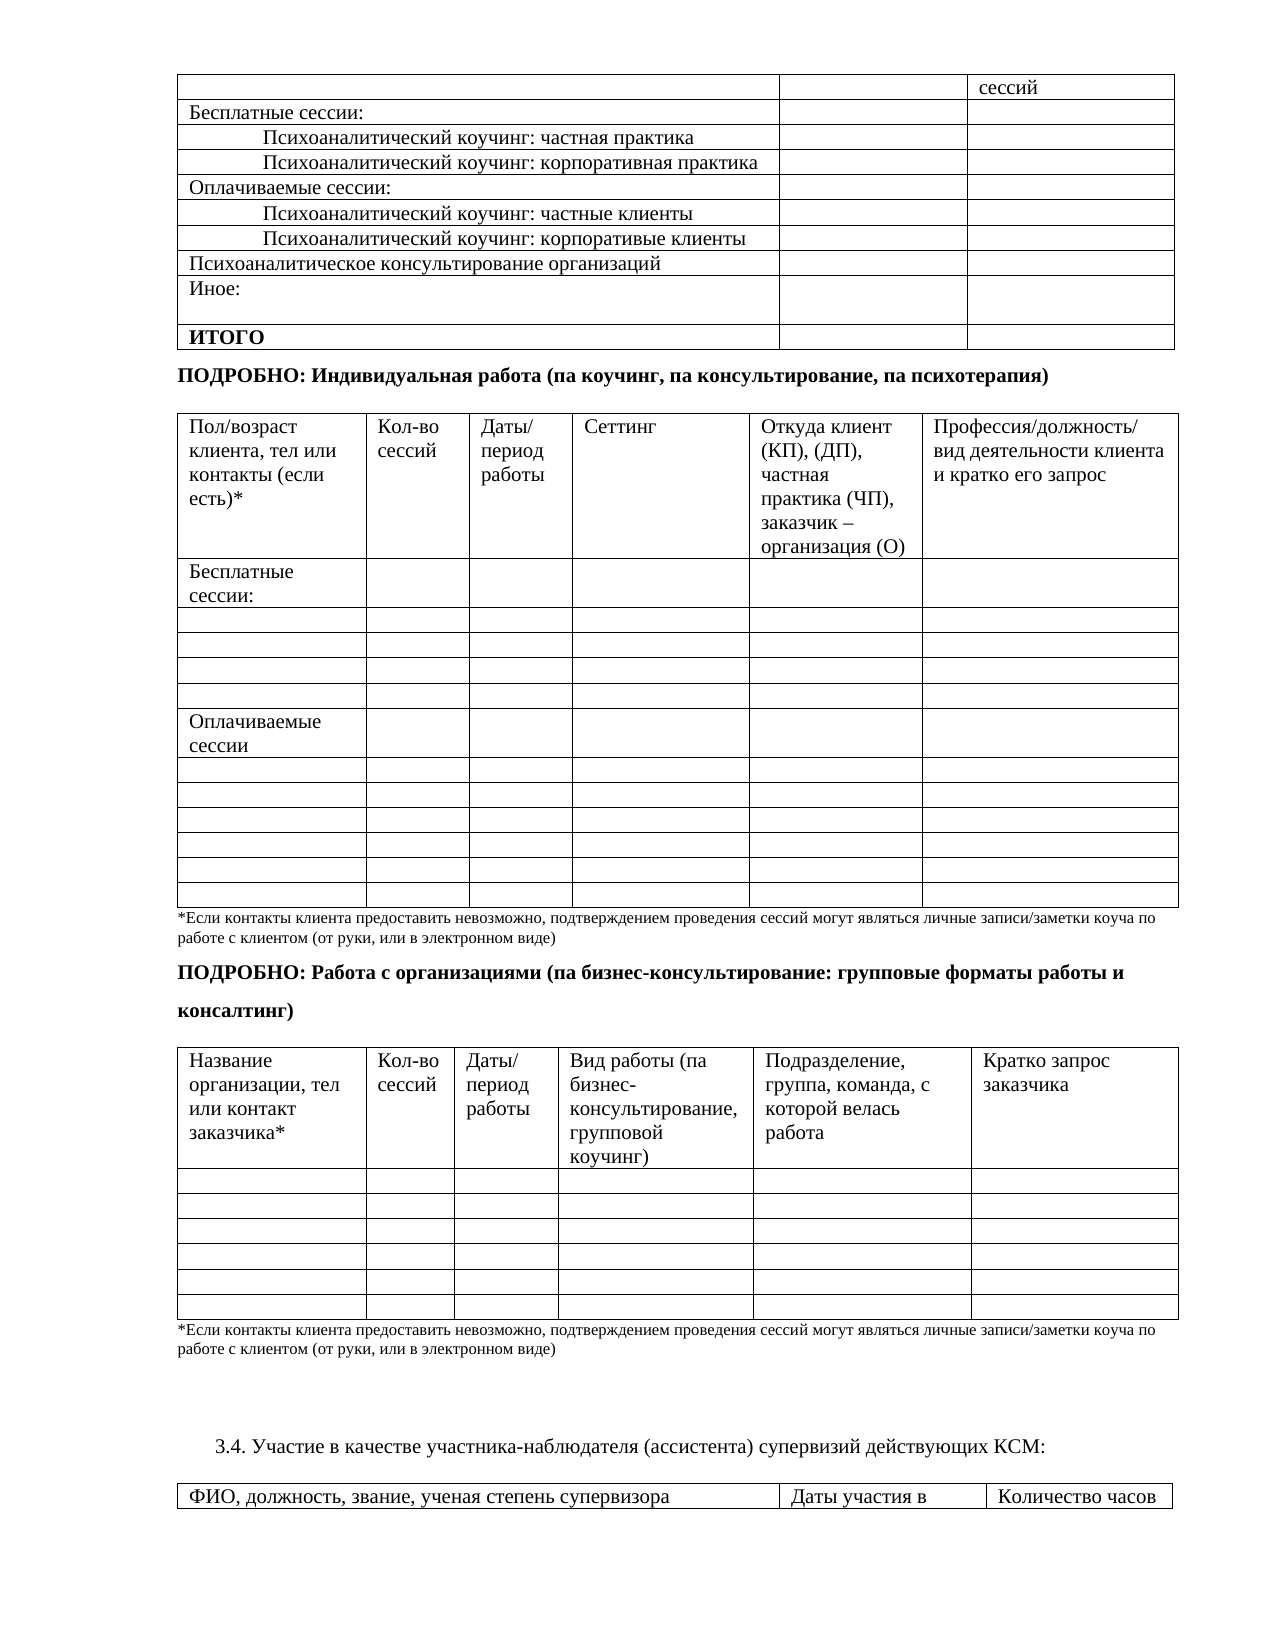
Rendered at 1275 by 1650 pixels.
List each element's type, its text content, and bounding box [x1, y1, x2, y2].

table_cell [573, 709, 749, 757]
table_cell [178, 783, 366, 807]
table_cell [470, 684, 572, 707]
table_cell [455, 1270, 558, 1293]
table_cell [573, 684, 749, 707]
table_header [780, 1484, 986, 1508]
table_cell [559, 1244, 753, 1268]
table_header Даты/период работы [470, 414, 572, 558]
table_cell [470, 758, 572, 782]
table_cell [178, 808, 366, 832]
table_cell [750, 758, 922, 782]
table_cell [968, 175, 1174, 199]
table_cell [968, 276, 1174, 324]
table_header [987, 1484, 1172, 1508]
table_cell [968, 150, 1174, 174]
text 3.4. Участие в качестве участника-наблюдателя (ассистента) супервизий действующих КСМ: [215, 1421, 1186, 1458]
table_cell [178, 883, 366, 907]
table_cell [750, 808, 922, 832]
table_cell [780, 276, 967, 324]
table_header Кол-во сессий [367, 1048, 454, 1168]
table_cell [754, 1194, 971, 1218]
table_cell [455, 1169, 558, 1193]
table_cell [972, 1244, 1178, 1268]
table_cell [367, 1219, 454, 1243]
table_cell [455, 1219, 558, 1243]
table_cell [972, 1295, 1178, 1319]
table_cell [750, 883, 922, 907]
table_cell [367, 709, 469, 757]
table_cell [750, 658, 922, 682]
table_cell [367, 858, 469, 882]
table_cell [750, 684, 922, 707]
table_cell [367, 783, 469, 807]
table_cell [559, 1219, 753, 1243]
table_cell [573, 559, 749, 607]
table_header Даты/период работы [455, 1048, 558, 1168]
table_cell [972, 1169, 1178, 1193]
text ПОДРОБНО: Работа с организациями (па бизнес-консультирование: групповые форматы работы и консалтинг) [177, 947, 1186, 1022]
table_cell [968, 226, 1174, 249]
table_cell [367, 559, 469, 607]
table_cell [780, 200, 967, 224]
table_cell [923, 808, 1178, 832]
table_cell [470, 608, 572, 632]
table_cell [367, 883, 469, 907]
table_cell Бесплатные сессии: [178, 100, 779, 124]
table_cell [367, 1244, 454, 1268]
table_cell [750, 633, 922, 657]
table_cell [923, 883, 1178, 907]
table_header Сеттинг [573, 414, 749, 558]
table_cell [367, 608, 469, 632]
table_cell [750, 559, 922, 607]
table_cell ИТОГО [178, 325, 779, 349]
table_cell [754, 1295, 971, 1319]
table_header [178, 75, 779, 99]
table_cell [178, 658, 366, 682]
table_cell [367, 1270, 454, 1293]
table_cell [178, 608, 366, 632]
table_header Пол/возраст клиента, тел или контакты (если есть)* [178, 414, 366, 558]
table_cell Психоаналитическое консультирование организаций [178, 251, 779, 275]
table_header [178, 1484, 779, 1508]
table_cell [780, 150, 967, 174]
table_cell [573, 758, 749, 782]
table_cell [573, 808, 749, 832]
table_cell [972, 1219, 1178, 1243]
table_cell Психоаналитический коучинг: частные клиенты [178, 200, 779, 224]
table_cell [470, 783, 572, 807]
table_cell [923, 758, 1178, 782]
table_cell [968, 251, 1174, 275]
table_header Подразделение, группа, команда, с которой велась работа [754, 1048, 971, 1168]
table_cell Психоаналитический коучинг: частная практика [178, 125, 779, 149]
table_cell [968, 325, 1174, 349]
table_cell [178, 858, 366, 882]
table_cell [780, 325, 967, 349]
table_cell [780, 100, 967, 124]
table_cell [470, 633, 572, 657]
table_cell [178, 1295, 366, 1319]
table_header Вид работы (па бизнес-консультирование, групповой коучинг) [559, 1048, 753, 1168]
table_cell [573, 658, 749, 682]
text *Если контакты клиента предоставить невозможно, подтверждением проведения сессий могут являться личные записи/заметки коуча по работе с клиентом (от руки, или в электронном виде) [177, 908, 1186, 947]
table_cell [780, 226, 967, 249]
table_cell [573, 833, 749, 857]
table_cell [559, 1270, 753, 1293]
table_cell [750, 783, 922, 807]
table_cell [367, 833, 469, 857]
table_cell Психоаналитический коучинг: корпоративые клиенты [178, 226, 779, 249]
table_cell [923, 608, 1178, 632]
text ПОДРОБНО: Индивидуальная работа (па коучинг, па консультирование, па психотерапия) [177, 350, 1186, 387]
table_cell [972, 1194, 1178, 1218]
table_cell [923, 709, 1178, 757]
table_cell [367, 758, 469, 782]
table_cell [367, 808, 469, 832]
table_cell [178, 1270, 366, 1293]
table_cell [455, 1244, 558, 1268]
table_cell [178, 684, 366, 707]
table_cell [178, 1194, 366, 1218]
table_cell [923, 684, 1178, 707]
table_cell [780, 175, 967, 199]
table_cell [923, 858, 1178, 882]
table_cell [923, 559, 1178, 607]
table_cell [367, 1169, 454, 1193]
table_cell [754, 1244, 971, 1268]
table_cell [178, 1219, 366, 1243]
table_cell [754, 1270, 971, 1293]
table_cell [178, 1244, 366, 1268]
table_cell [923, 633, 1178, 657]
table_cell [178, 833, 366, 857]
table_cell [573, 608, 749, 632]
table_cell [455, 1194, 558, 1218]
table_cell [559, 1194, 753, 1218]
table_cell [178, 633, 366, 657]
table_cell [470, 833, 572, 857]
table_cell [367, 684, 469, 707]
table_cell Иное: [178, 276, 779, 324]
table_cell [780, 125, 967, 149]
table_header Кратко запрос заказчика [972, 1048, 1178, 1168]
text *Если контакты клиента предоставить невозможно, подтверждением проведения сессий могут являться личные записи/заметки коуча по работе с клиентом (от руки, или в электронном виде) [177, 1320, 1186, 1358]
table_cell Оплачиваемые сессии [178, 709, 366, 757]
table_cell [367, 1194, 454, 1218]
table_cell [780, 251, 967, 275]
table_cell Бесплатные сессии: [178, 559, 366, 607]
table_cell [470, 808, 572, 832]
table_header Откуда клиент (КП), (ДП), частная практика (ЧП), заказчик – организация (О) [750, 414, 922, 558]
table_cell [573, 858, 749, 882]
table_cell Психоаналитический коучинг: корпоративная практика [178, 150, 779, 174]
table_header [968, 75, 1174, 99]
table_cell [367, 1295, 454, 1319]
table_cell [470, 883, 572, 907]
table_cell [750, 858, 922, 882]
table_cell [573, 883, 749, 907]
table_cell [178, 758, 366, 782]
table_cell [573, 633, 749, 657]
table_cell [559, 1169, 753, 1193]
table_cell [573, 783, 749, 807]
table_cell [455, 1295, 558, 1319]
table_cell [750, 709, 922, 757]
table_cell [470, 559, 572, 607]
table_cell [470, 658, 572, 682]
table_header Название организации, тел или контакт заказчика* [178, 1048, 366, 1168]
table_cell [470, 709, 572, 757]
table_cell [367, 633, 469, 657]
table_cell [750, 608, 922, 632]
table_cell Оплачиваемые сессии: [178, 175, 779, 199]
table_cell [923, 833, 1178, 857]
table_cell [559, 1295, 753, 1319]
table_cell [972, 1270, 1178, 1293]
table_cell [470, 858, 572, 882]
table_cell [923, 783, 1178, 807]
table_header Кол-во сессий [367, 414, 469, 558]
table_cell [367, 658, 469, 682]
table_header Профессия/должность/вид деятельности клиента и кратко его запрос [923, 414, 1178, 558]
table_cell [968, 125, 1174, 149]
table_cell [754, 1219, 971, 1243]
table_cell [968, 100, 1174, 124]
table_cell [923, 658, 1178, 682]
table_header Число клиентов [780, 75, 967, 99]
table_cell [750, 833, 922, 857]
table_cell [968, 200, 1174, 224]
table_cell [178, 1169, 366, 1193]
table_cell [754, 1169, 971, 1193]
